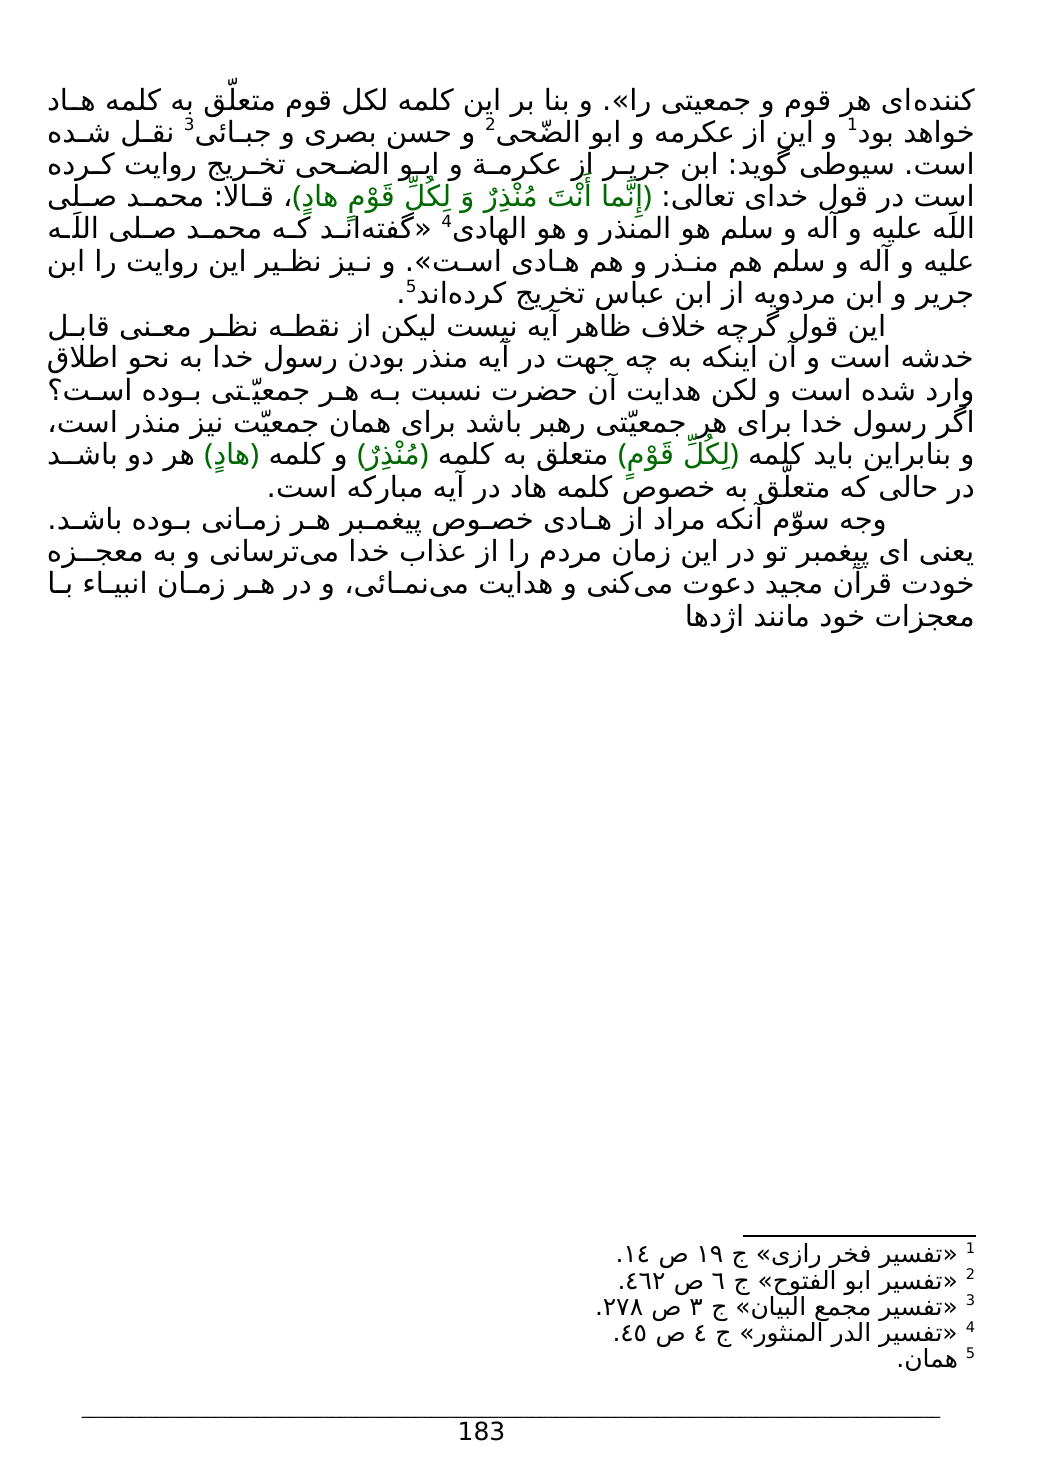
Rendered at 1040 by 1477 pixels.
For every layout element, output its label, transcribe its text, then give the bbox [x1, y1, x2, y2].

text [47, 84, 975, 310]
text وجه سوّم‌ آنكه مراد از هادی خصوص پیغمبر هر زمانی بوده باشد. یعنی ای پیغمبر تو در این زمان مردم را از عذاب خدا می‌ترسانی و به معجزه خودت قرآن مجید دعوت می‌كنی و هدایت می‌نمائی، و در هر زمان انبیاء با معجزات خود مانند اژدها [47, 504, 975, 633]
text این قول گرچه خلاف ظاهر آیه نیست لیكن از نقطه نظر معنی قابل خدشه است و آن اینكه به چه جهت در آیه منذر بودن رسول خدا به نحو اطلاق وارد شده است و لكن هدایت آن حضرت نسبت به هر جمعیّتی بوده است؟ اگر رسول خدا برای هر جمعیّتی رهبر باشد برای همان جمعیّت نیز منذر است، و بنابراین باید كلمه ﴿لِكُلِّ قَوْمٍ﴾ متعلق به كلمه ﴿مُنْذِرٌ﴾ و كلمه ﴿هادٍ﴾ هر دو باشد در حالی كه متعلّق به خصوص كلمه هاد در آیه مباركه است. [47, 310, 975, 504]
